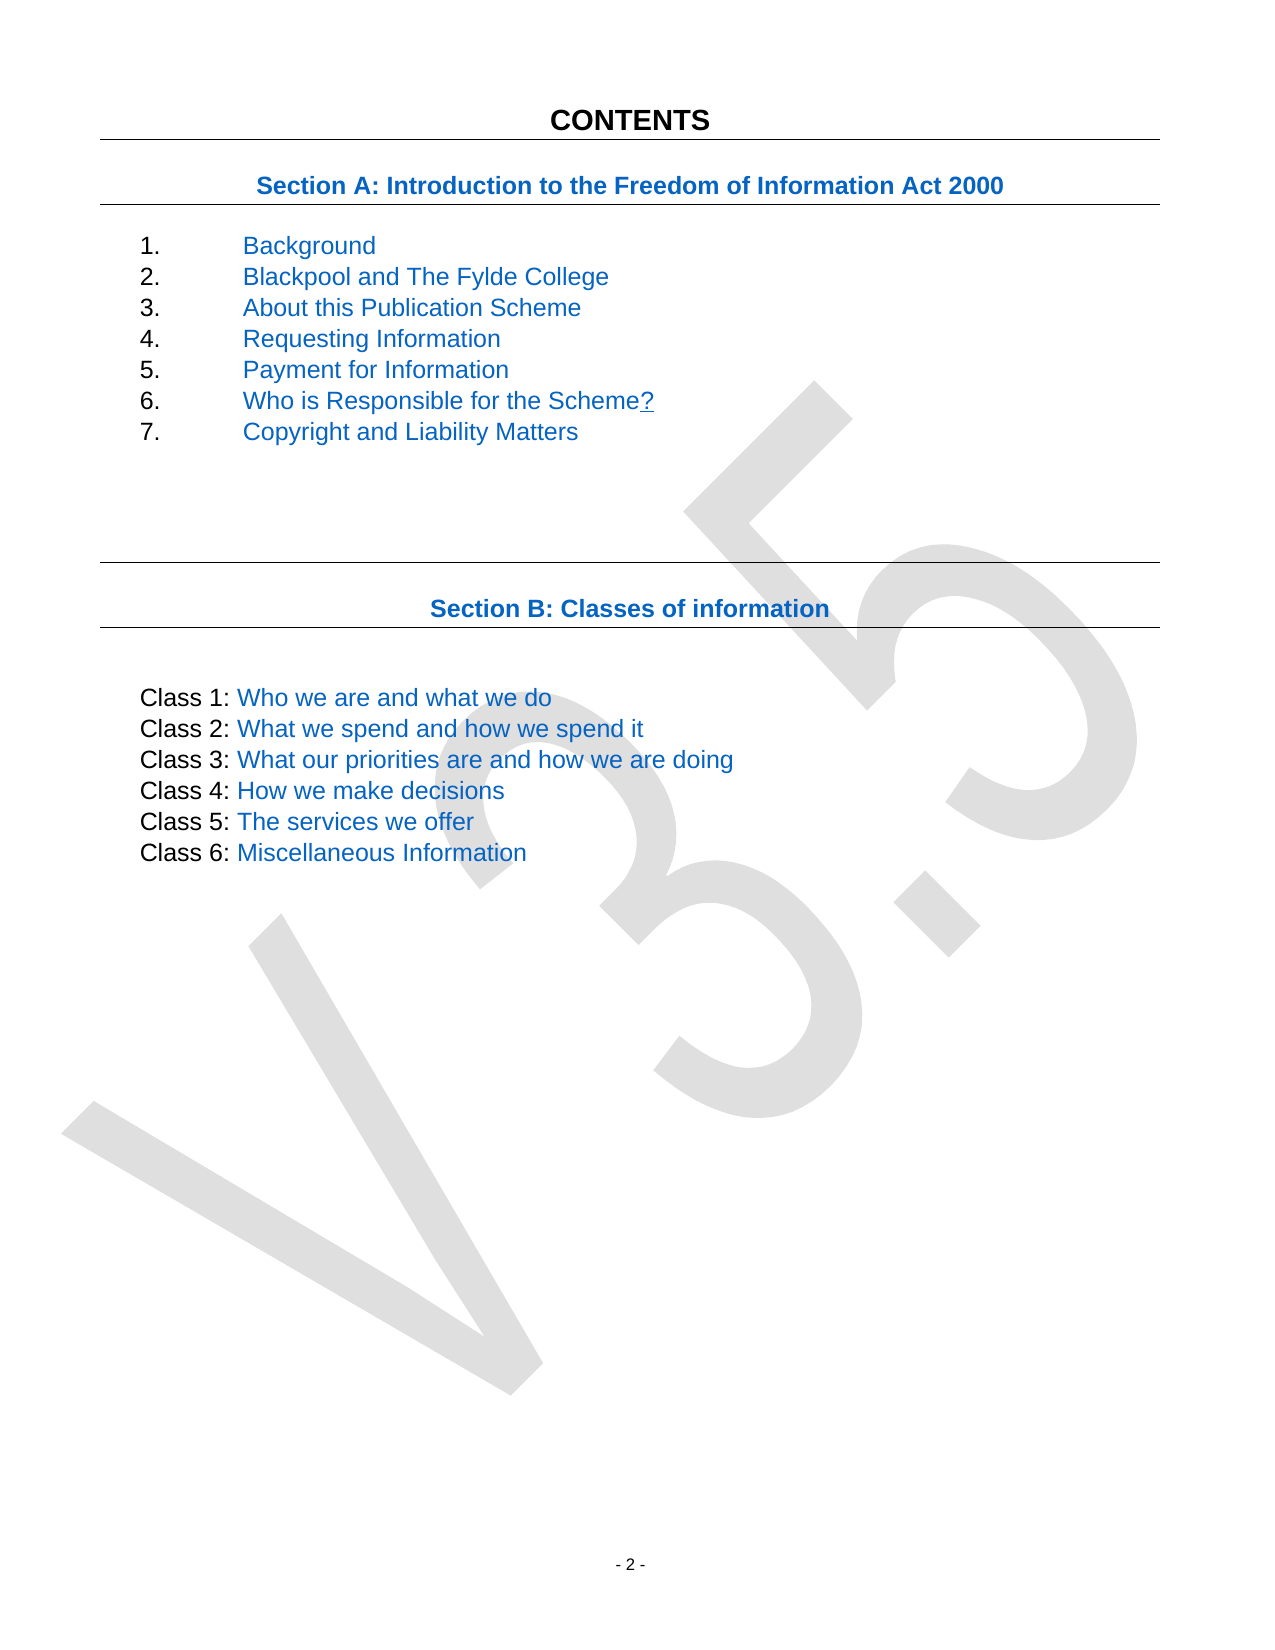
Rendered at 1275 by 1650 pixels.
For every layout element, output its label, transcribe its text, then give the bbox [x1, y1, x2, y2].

text Section A: Introduction to the Freedom of Information Act 2000 [89, 171, 1005, 199]
text Class 3: What our priorities are and how we are doing [139, 745, 1156, 773]
text Class 2: What we spend and how we spend it [139, 714, 1156, 742]
text Section B: Classes of information [430, 594, 1156, 623]
text Class 6: Miscellaneous Information [139, 838, 1156, 867]
list Background [139, 231, 1156, 260]
subtitle CONTENTS [105, 103, 1156, 136]
list Requesting Information [139, 324, 1156, 353]
text Class 1: Who we are and what we do [139, 683, 1156, 711]
text Class 4: How we make decisions [139, 776, 1156, 804]
list Blackpool and The Fylde College [139, 262, 1156, 291]
list Who is Responsible for the Scheme? [139, 386, 1156, 415]
text Class 5: The services we offer [139, 807, 1156, 836]
list Copyright and Liability Matters [139, 417, 1156, 446]
list About this Publication Scheme [139, 293, 1156, 322]
list Payment for Information [139, 355, 1156, 384]
